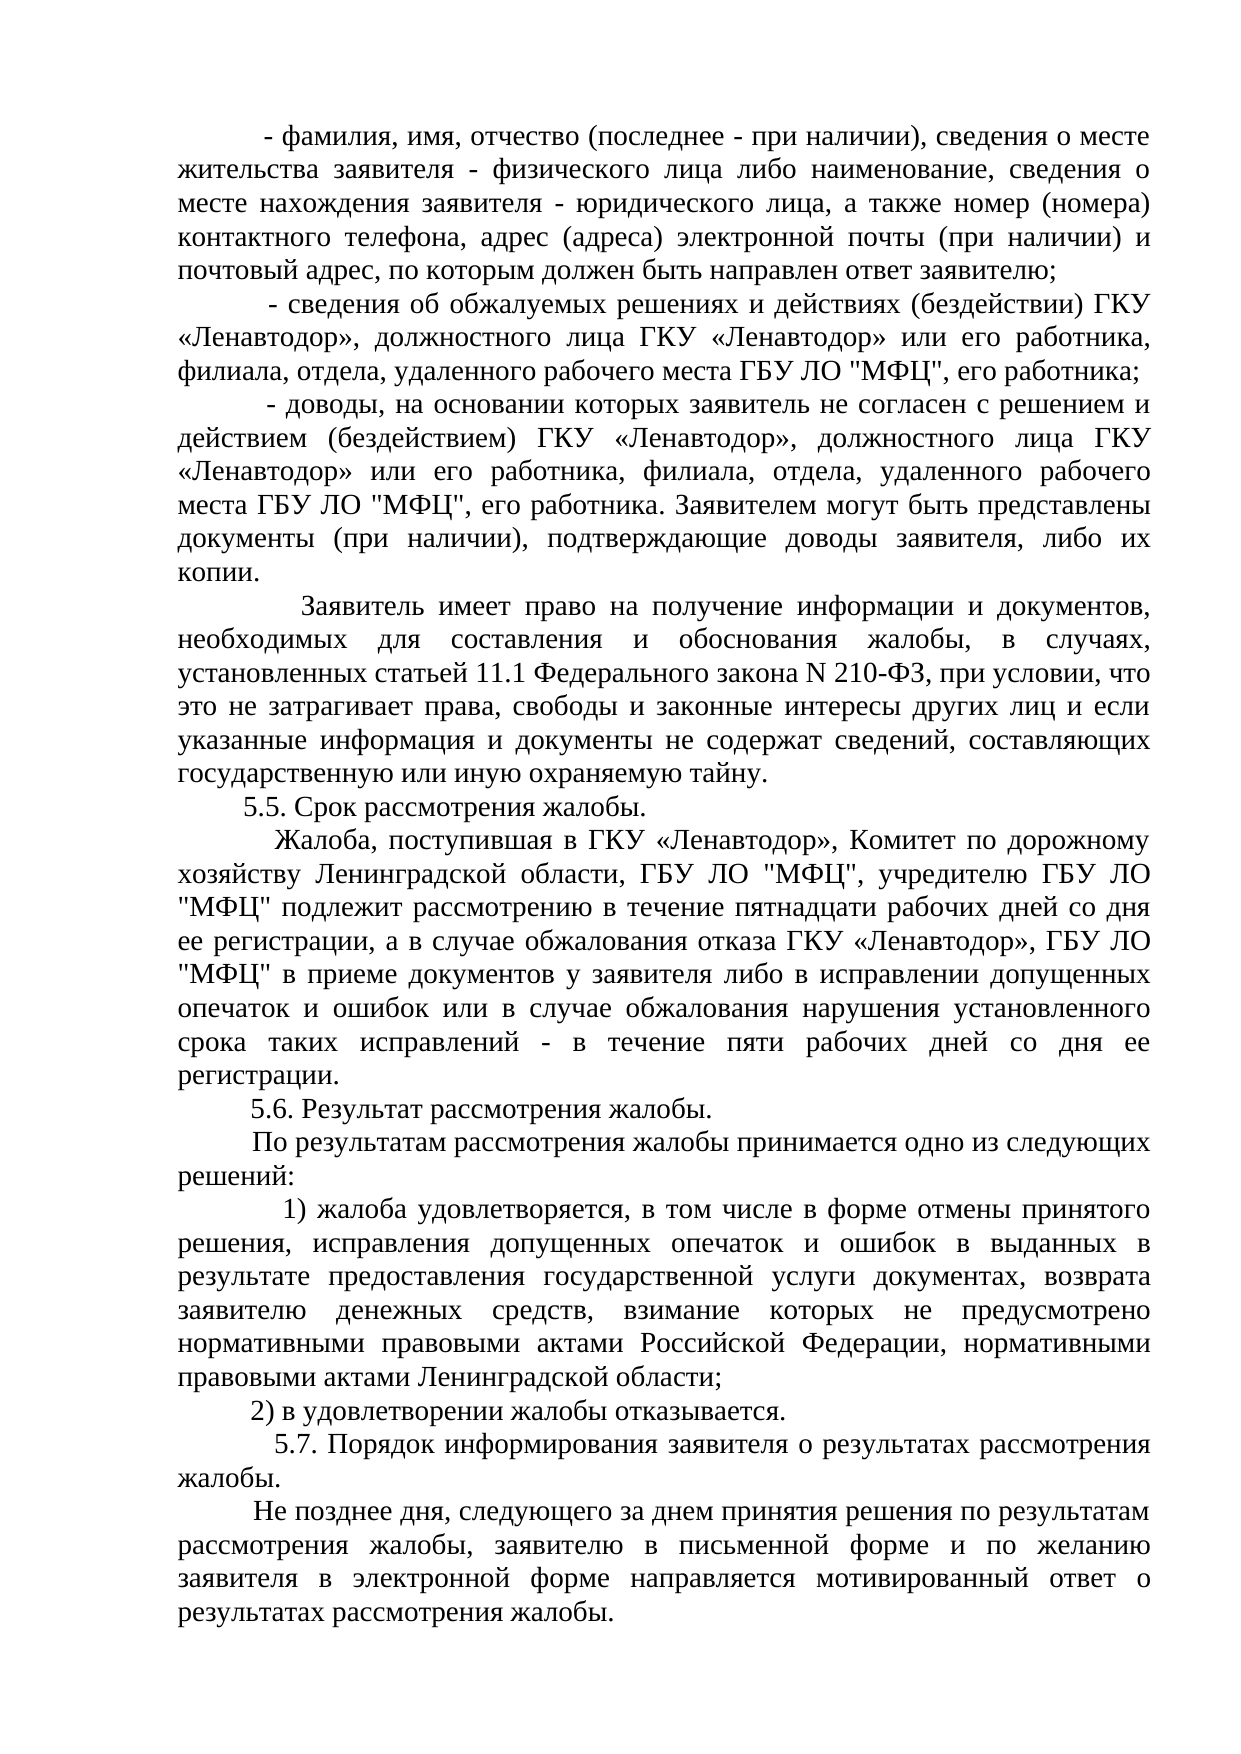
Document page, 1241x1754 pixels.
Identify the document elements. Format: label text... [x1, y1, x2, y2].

text Жалоба, поступившая в ГКУ «Ленавтодор», Комитет по дорожному хозяйству Ленинградской области, ГБУ ЛО "МФЦ", учредителю ГБУ ЛО "МФЦ" подлежит рассмотрению в течение пятнадцати рабочих дней со дня ее регистрации, а в случае обжалования отказа ГКУ «Ленавтодор», ГБУ ЛО "МФЦ" в приеме документов у заявителя либо в исправлении допущенных опечаток и ошибок или в случае обжалования нарушения установленного срока таких исправлений - в течение пяти рабочих дней со дня ее регистрации. [177, 822, 1152, 1091]
text Заявитель имеет право на получение информации и документов, необходимых для составления и обоснования жалобы, в случаях, установленных статьей 11.1 Федерального закона N 210-ФЗ, при условии, что это не затрагивает права, свободы и законные интересы других лиц и если указанные информация и документы не содержат сведений, составляющих государственную или иную охраняемую тайну. [177, 588, 1152, 789]
text 5.5. Срок рассмотрения жалобы. [177, 789, 1152, 822]
text 5.7. Порядок информирования заявителя о результатах рассмотрения жалобы. [177, 1426, 1152, 1493]
text - доводы, на основании которых заявитель не согласен с решением и действием (бездействием) ГКУ «Ленавтодор», должностного лица ГКУ «Ленавтодор» или его работника, филиала, отдела, удаленного рабочего места ГБУ ЛО "МФЦ", его работника. Заявителем могут быть представлены документы (при наличии), подтверждающие доводы заявителя, либо их копии. [177, 386, 1152, 588]
text - сведения об обжалуемых решениях и действиях (бездействии) ГКУ «Ленавтодор», должностного лица ГКУ «Ленавтодор» или его работника, филиала, отдела, удаленного рабочего места ГБУ ЛО "МФЦ", его работника; [177, 286, 1152, 386]
text По результатам рассмотрения жалобы принимается одно из следующих решений: [177, 1124, 1152, 1191]
text Не позднее дня, следующего за днем принятия решения по результатам рассмотрения жалобы, заявителю в письменной форме и по желанию заявителя в электронной форме направляется мотивированный ответ о результатах рассмотрения жалобы. [177, 1493, 1152, 1627]
text 2) в удовлетворении жалобы отказывается. [177, 1393, 1152, 1426]
text - фамилия, имя, отчество (последнее - при наличии), сведения о месте жительства заявителя - физического лица либо наименование, сведения о месте нахождения заявителя - юридического лица, а также номер (номера) контактного телефона, адрес (адреса) электронной почты (при наличии) и почтовый адрес, по которым должен быть направлен ответ заявителю; [177, 118, 1152, 286]
text 1) жалоба удовлетворяется, в том числе в форме отмены принятого решения, исправления допущенных опечаток и ошибок в выданных в результате предоставления государственной услуги документах, возврата заявителю денежных средств, взимание которых не предусмотрено нормативными правовыми актами Российской Федерации, нормативными правовыми актами Ленинградской области; [177, 1191, 1152, 1393]
text 5.6. Результат рассмотрения жалобы. [177, 1091, 1152, 1124]
